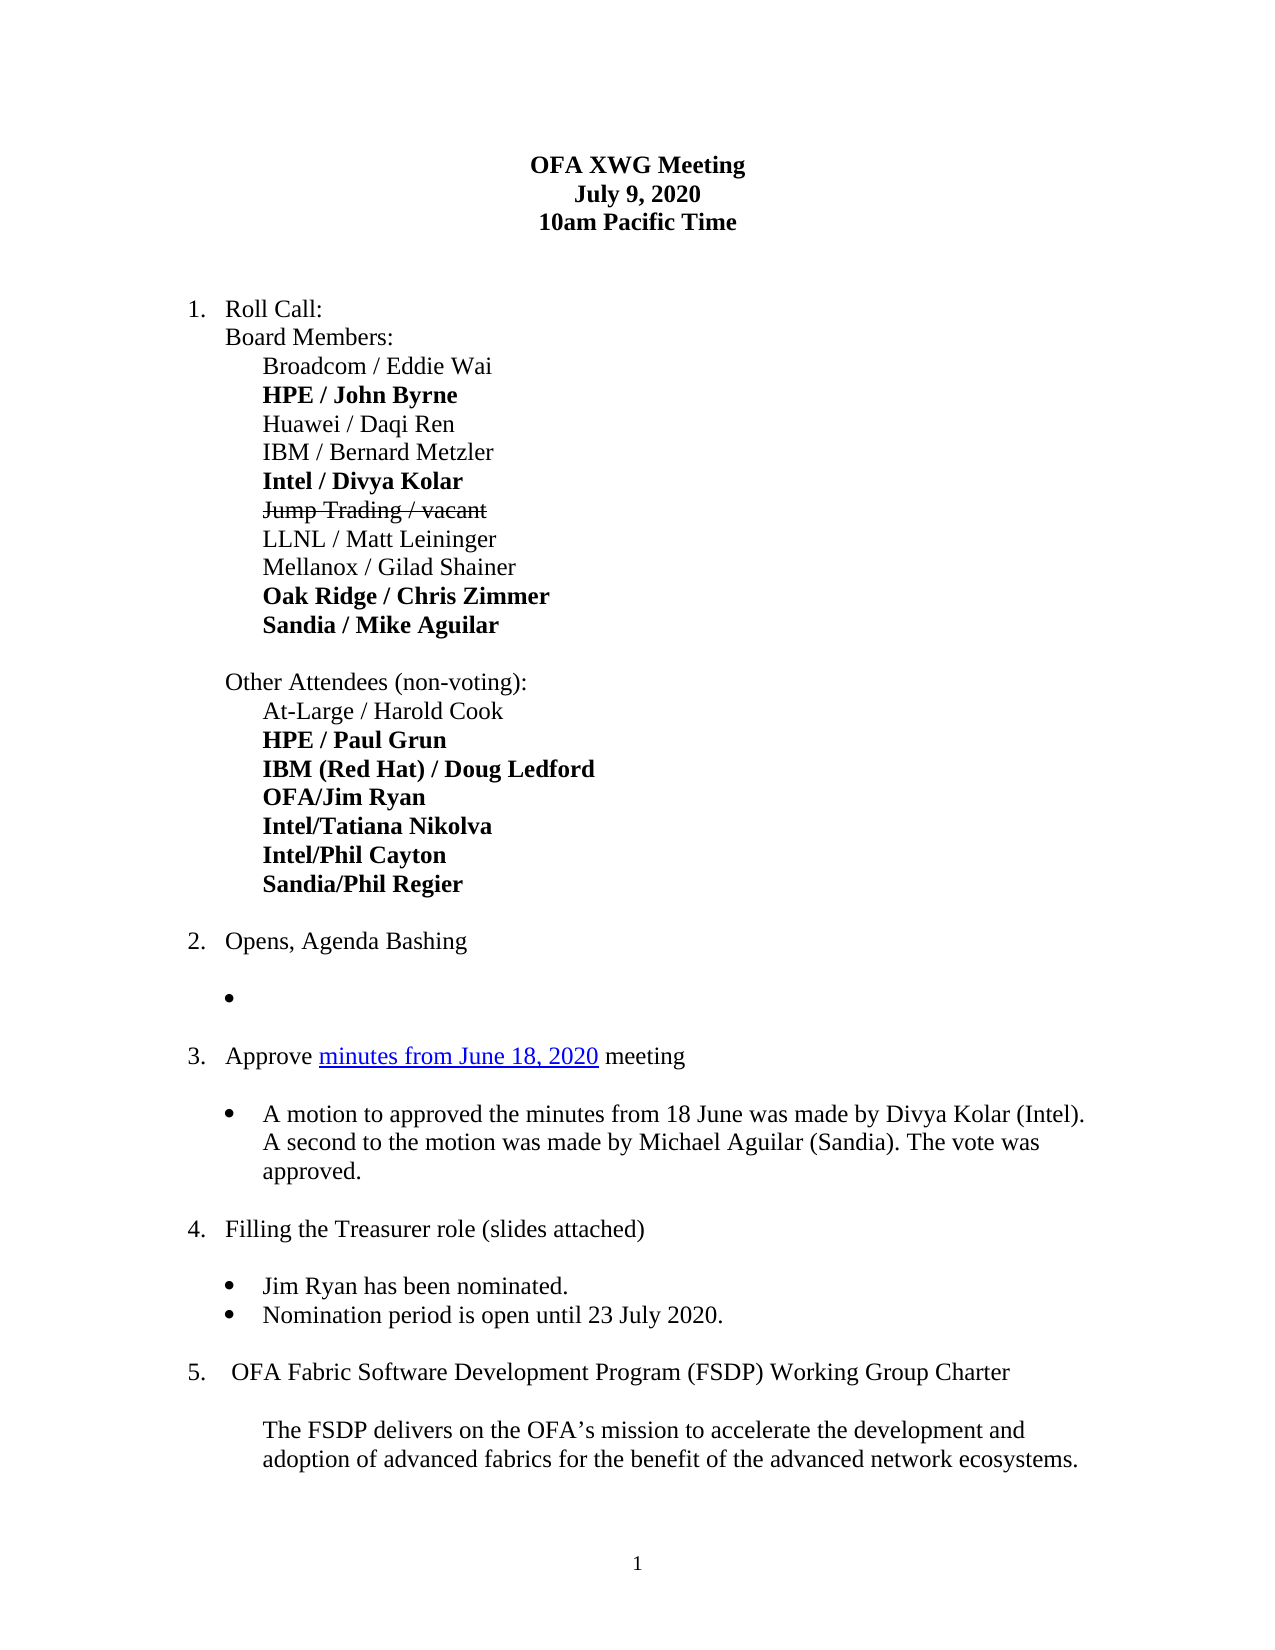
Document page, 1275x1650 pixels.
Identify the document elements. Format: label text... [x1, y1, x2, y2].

text 10am Pacific Time [187, 207, 1087, 236]
text Intel/Tatiana Nikolva [187, 811, 1087, 840]
list Roll Call: [187, 294, 1087, 322]
text Sandia/Phil Regier [187, 869, 1087, 897]
text Intel / Divya Kolar [187, 466, 1087, 495]
text OFA/Jim Ryan [187, 782, 1087, 811]
text LLNL / Matt Leininger [187, 524, 1087, 552]
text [262, 1415, 1087, 1472]
text IBM / Bernard Metzler [187, 437, 1087, 466]
text July 9, 2020 [187, 179, 1087, 207]
list OFA Fabric Software Development Program (FSDP) Working Group Charter [187, 1357, 1087, 1386]
list Nomination period is open until 23 July 2020. [225, 1300, 1087, 1329]
list A motion to approved the minutes from 18 June was made by Divya Kolar (Intel). A second to the motion was made by Michael Aguilar (Sandia). The vote was approved. [225, 1099, 1087, 1185]
text Other Attendees (non-voting): [187, 667, 1087, 696]
text Sandia / Mike Aguilar [187, 610, 1087, 639]
list Approve minutes from June 18, 2020 meeting [187, 1041, 1087, 1070]
text Jump Trading / vacant [187, 495, 1087, 524]
text Board Members: [187, 322, 1087, 351]
text Oak Ridge / Chris Zimmer [187, 581, 1087, 610]
text Intel/Phil Cayton [187, 840, 1087, 869]
text HPE / Paul Grun [187, 725, 1087, 754]
text Huawei / Daqi Ren [187, 409, 1087, 437]
text OFA XWG Meeting [187, 150, 1087, 179]
list Opens, Agenda Bashing [187, 926, 1087, 955]
list Filling the Treasurer role (slides attached) [187, 1214, 1087, 1242]
text Broadcom / Eddie Wai [187, 351, 1087, 380]
text At-Large / Harold Cook [187, 696, 1087, 725]
text IBM (Red Hat) / Doug Ledford [187, 754, 1087, 782]
text Mellanox / Gilad Shainer [187, 552, 1087, 581]
list Jim Ryan has been nominated. [225, 1271, 1087, 1300]
text HPE / John Byrne [187, 380, 1087, 409]
